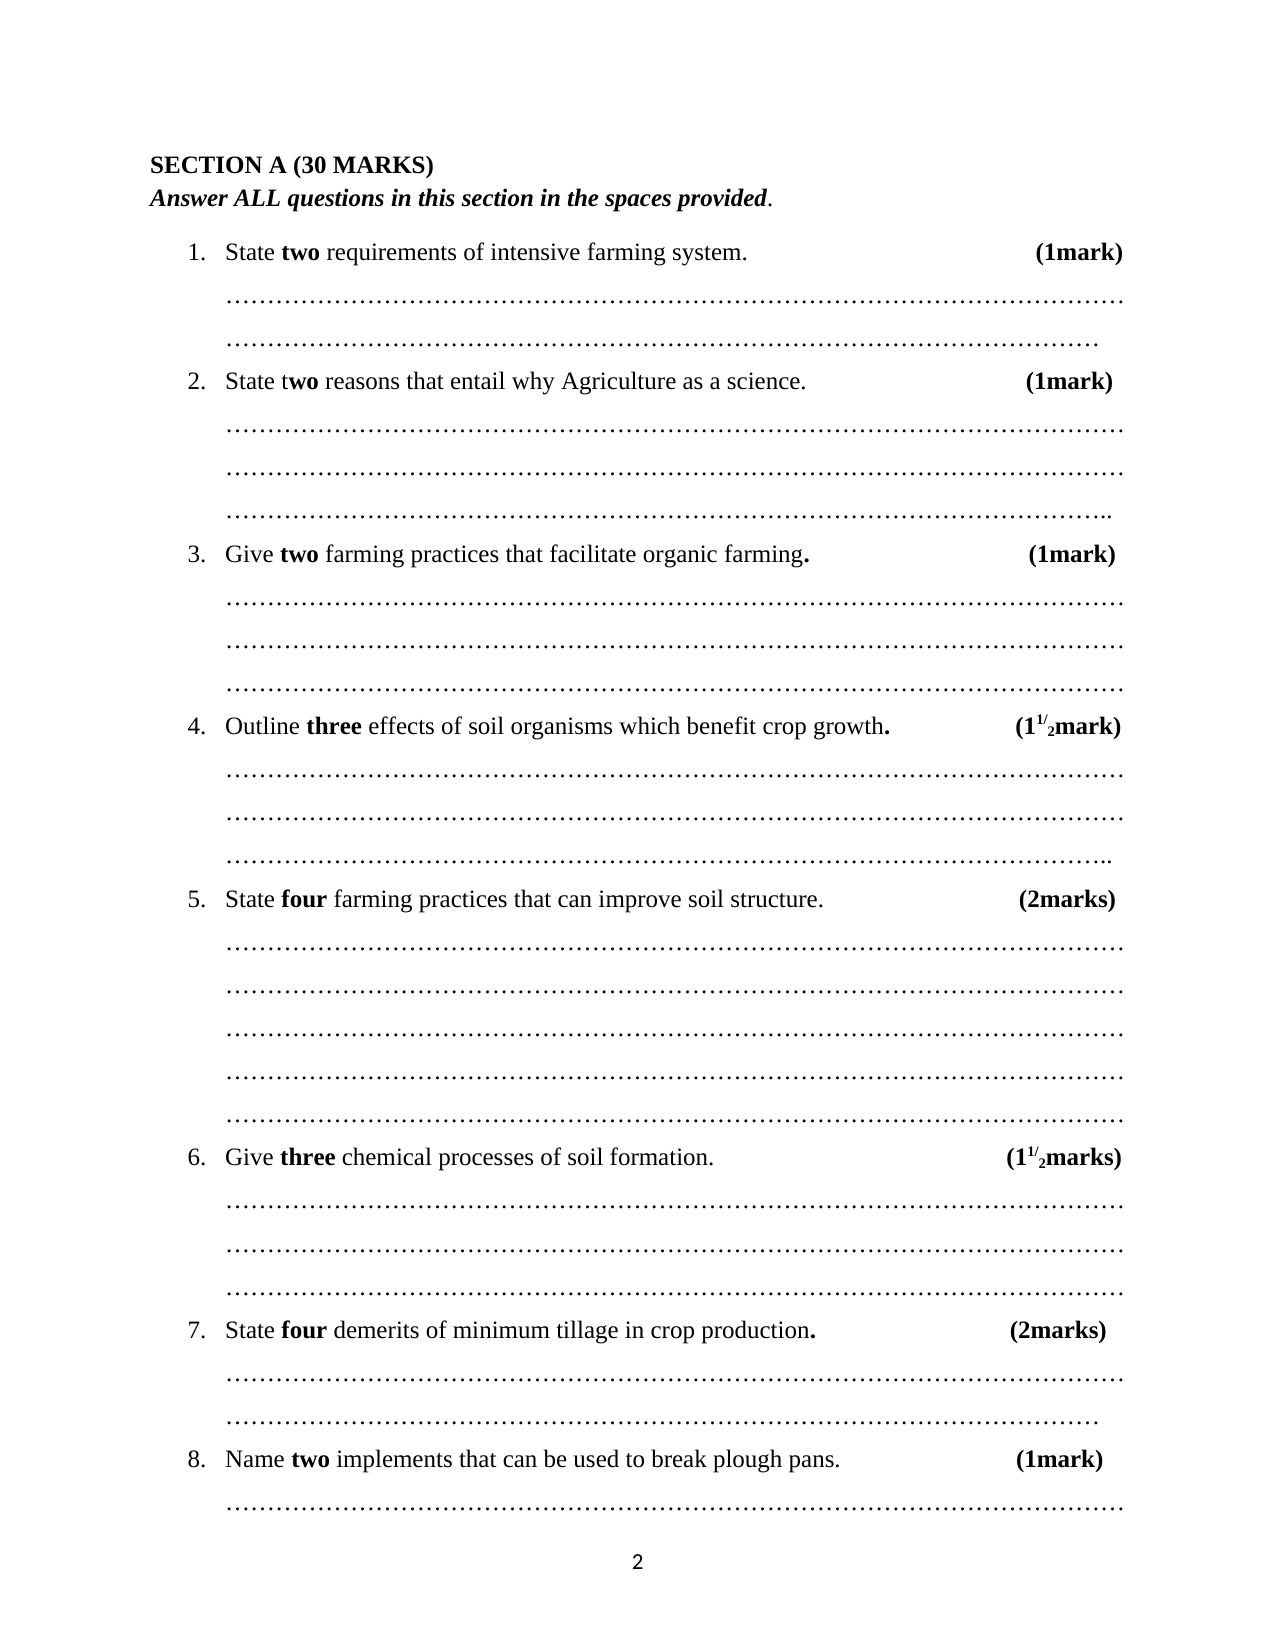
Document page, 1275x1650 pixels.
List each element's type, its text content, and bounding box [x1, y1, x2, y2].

list …………………………………………………………………………………………………………………………………………………………………………………………… [225, 280, 1125, 352]
list …………………………………………………………………………………………………………………………………………………………………………………………………………………………………………………………………………………………….. [225, 754, 1125, 869]
list ……………………………………………………………………………………………… [225, 1487, 1125, 1516]
list ……………………………………………………………………………………………………………………………………………………………………………………………………………………………………………………………………………………………… [225, 582, 1125, 697]
list State four demerits of minimum tillage in crop production. (2marks) [187, 1315, 1125, 1344]
text Answer ALL questions in this section in the spaces provided. [150, 183, 1125, 212]
text SECTION A (30 MARKS) [150, 150, 1125, 179]
list …………………………………………………………………………………………………………………………………………………………………………………………… [225, 1358, 1125, 1430]
list ……………………………………………………………………………………………………………………………………………………………………………………………………………………………………………………………………………………………………………………………………………………………………………………………………………………………………………………………………………………………… [225, 927, 1125, 1128]
list …………………………………………………………………………………………………………………………………………………………………………………………………………………………………………………………………………………………….. [225, 409, 1125, 524]
list State four farming practices that can improve soil structure. (2marks) [187, 884, 1125, 912]
list Outline three effects of soil organisms which benefit crop growth. (11/2mark) [187, 711, 1125, 740]
list Name two implements that can be used to break plough pans. (1mark) [187, 1444, 1125, 1473]
list Give three chemical processes of soil formation. (11/2marks) [187, 1142, 1125, 1171]
list ……………………………………………………………………………………………………………………………………………………………………………………………………………………………………………………………………………………………… [225, 1186, 1125, 1301]
list State two reasons that entail why Agriculture as a science. (1mark) [187, 366, 1125, 395]
list State two requirements of intensive farming system. (1mark) [187, 237, 1125, 266]
list Give two farming practices that facilitate organic farming. (1mark) [187, 539, 1125, 567]
